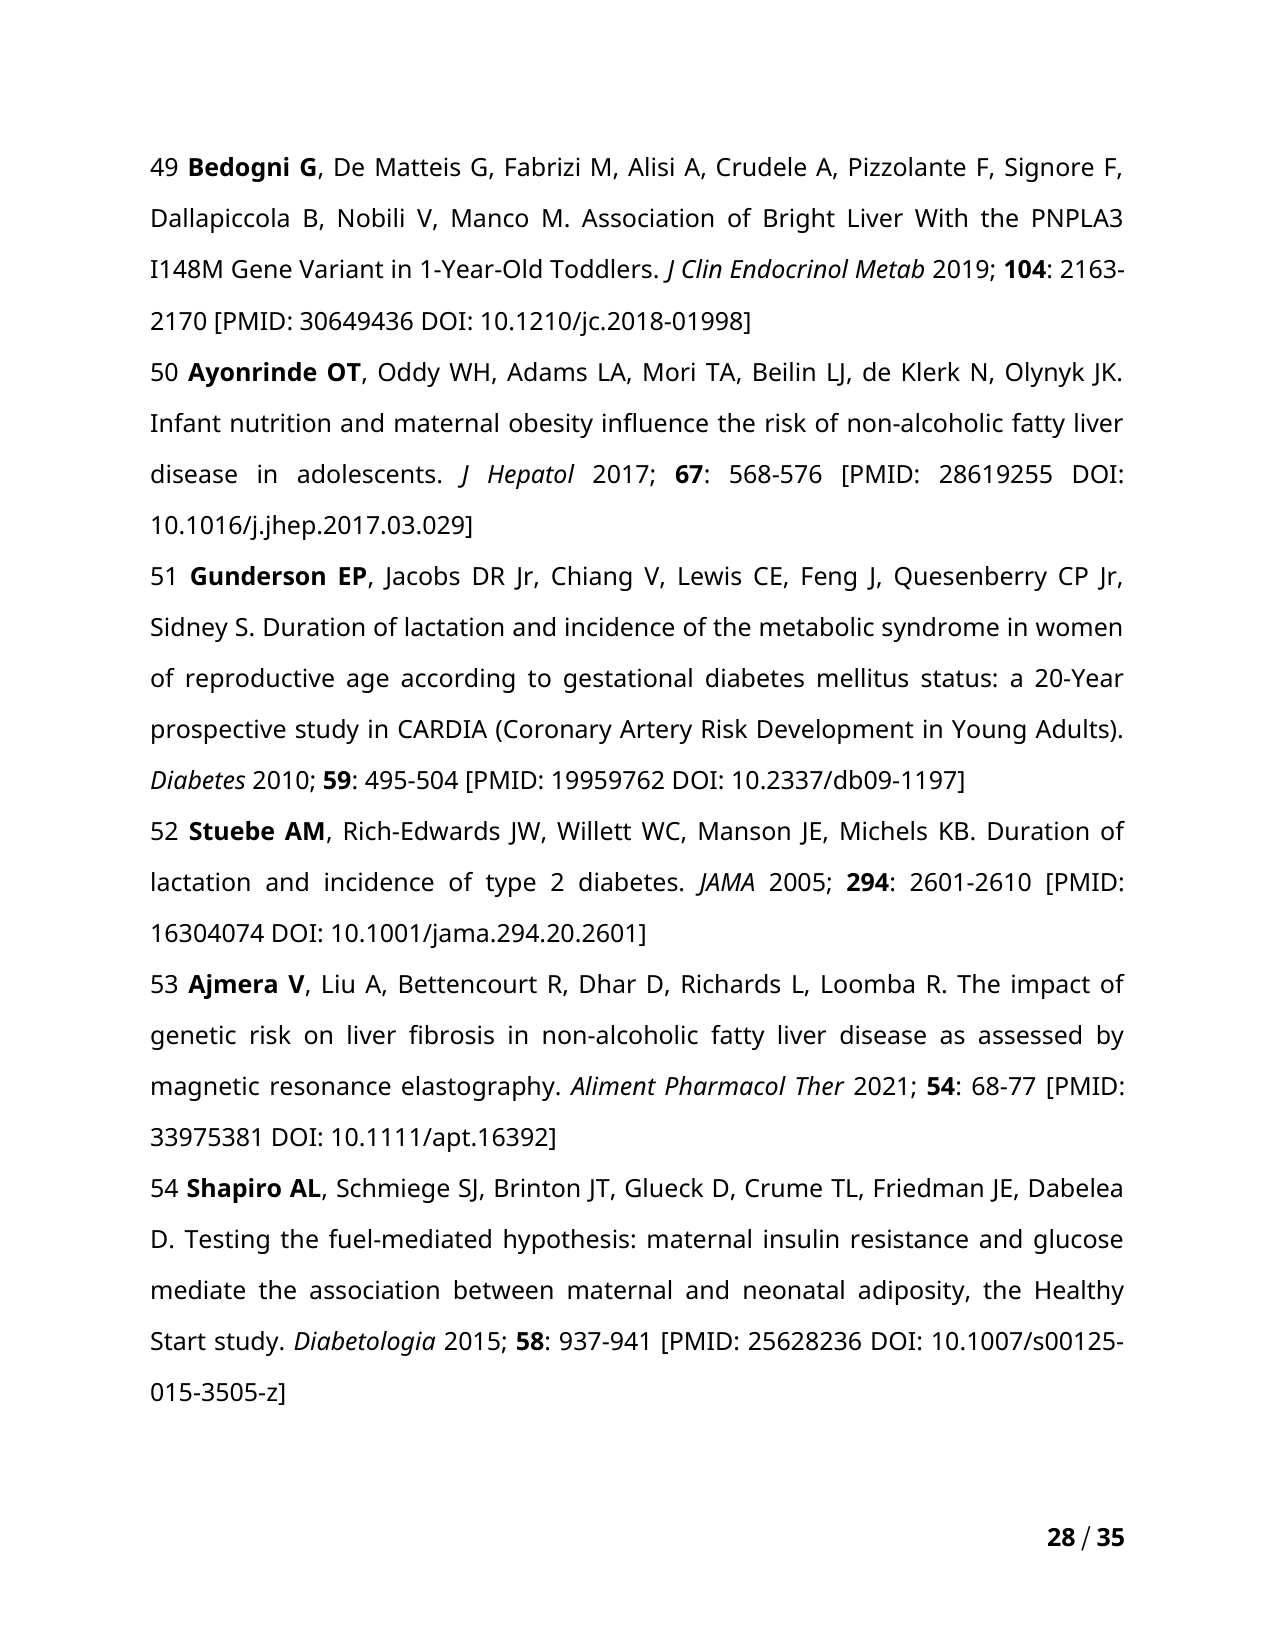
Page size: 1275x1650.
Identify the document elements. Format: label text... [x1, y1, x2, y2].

text 49 Bedogni G, De Matteis G, Fabrizi M, Alisi A, Crudele A, Pizzolante F, Signore F, Dallapiccola B, Nobili V, Manco M. Association of Bright Liver With the PNPLA3 I148M Gene Variant in 1-Year-Old Toddlers. J Clin Endocrinol Metab 2019; 104: 2163-2170 [PMID: 30649436 DOI: 10.1210/jc.2018-01998] [150, 150, 1125, 337]
text 52 Stuebe AM, Rich-Edwards JW, Willett WC, Manson JE, Michels KB. Duration of lactation and incidence of type 2 diabetes. JAMA 2005; 294: 2601-2610 [PMID: 16304074 DOI: 10.1001/jama.294.20.2601] [150, 813, 1125, 950]
text 54 Shapiro AL, Schmiege SJ, Brinton JT, Glueck D, Crume TL, Friedman JE, Dabelea D. Testing the fuel-mediated hypothesis: maternal insulin resistance and glucose mediate the association between maternal and neonatal adiposity, the Healthy Start study. Diabetologia 2015; 58: 937-941 [PMID: 25628236 DOI: 10.1007/s00125-015-3505-z] [150, 1171, 1125, 1409]
text 51 Gunderson EP, Jacobs DR Jr, Chiang V, Lewis CE, Feng J, Quesenberry CP Jr, Sidney S. Duration of lactation and incidence of the metabolic syndrome in women of reproductive age according to gestational diabetes mellitus status: a 20-Year prospective study in CARDIA (Coronary Artery Risk Development in Young Adults). Diabetes 2010; 59: 495-504 [PMID: 19959762 DOI: 10.2337/db09-1197] [150, 558, 1125, 797]
text 50 Ayonrinde OT, Oddy WH, Adams LA, Mori TA, Beilin LJ, de Klerk N, Olynyk JK. Infant nutrition and maternal obesity influence the risk of non-alcoholic fatty liver disease in adolescents. J Hepatol 2017; 67: 568-576 [PMID: 28619255 DOI: 10.1016/j.jhep.2017.03.029] [150, 354, 1125, 541]
text 53 Ajmera V, Liu A, Bettencourt R, Dhar D, Richards L, Loomba R. The impact of genetic risk on liver fibrosis in non-alcoholic fatty liver disease as assessed by magnetic resonance elastography. Aliment Pharmacol Ther 2021; 54: 68-77 [PMID: 33975381 DOI: 10.1111/apt.16392] [150, 967, 1125, 1154]
